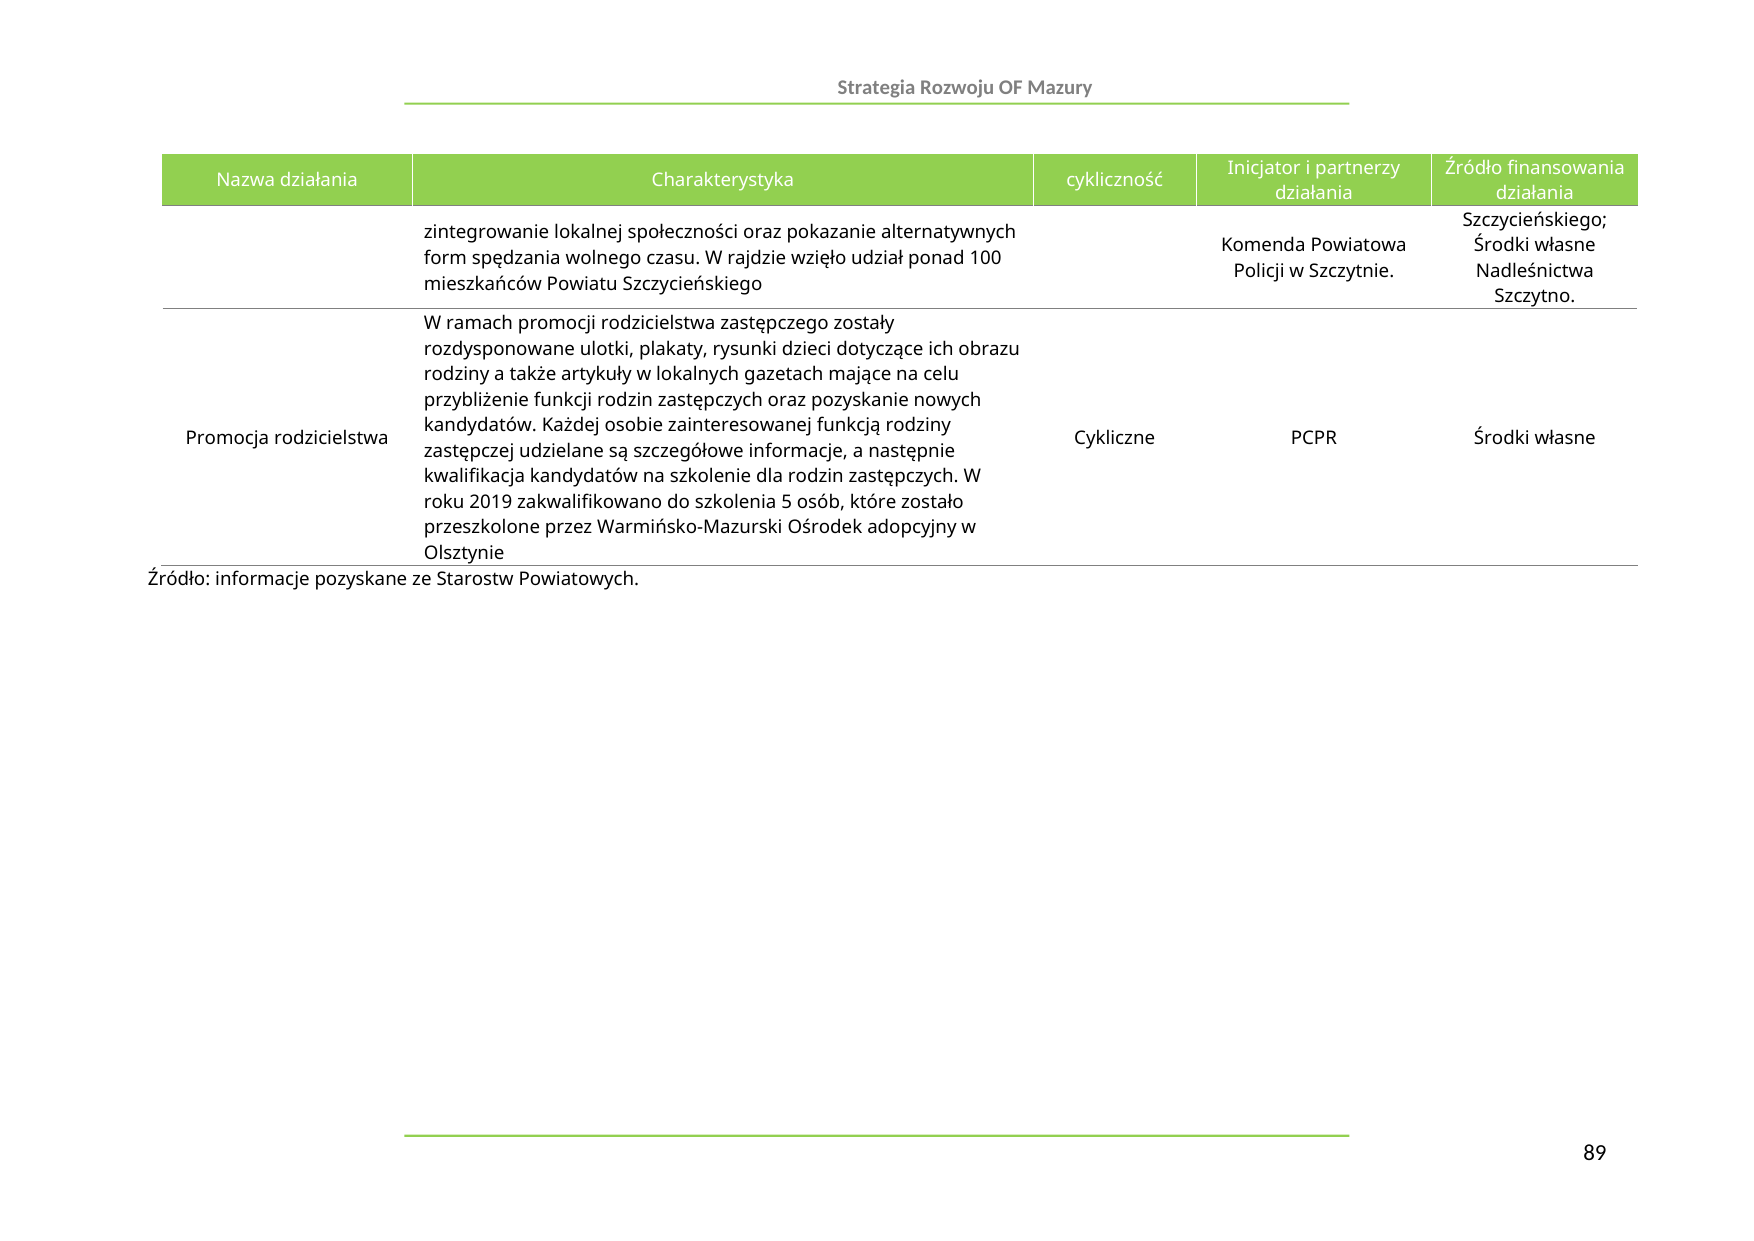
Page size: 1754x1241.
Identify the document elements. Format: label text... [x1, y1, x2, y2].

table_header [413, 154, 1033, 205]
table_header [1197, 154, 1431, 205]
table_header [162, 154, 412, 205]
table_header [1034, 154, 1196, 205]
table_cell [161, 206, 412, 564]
text Źródło: informacje pozyskane ze Starostw Powiatowych. [148, 566, 1606, 591]
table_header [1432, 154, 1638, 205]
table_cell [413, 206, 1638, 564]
